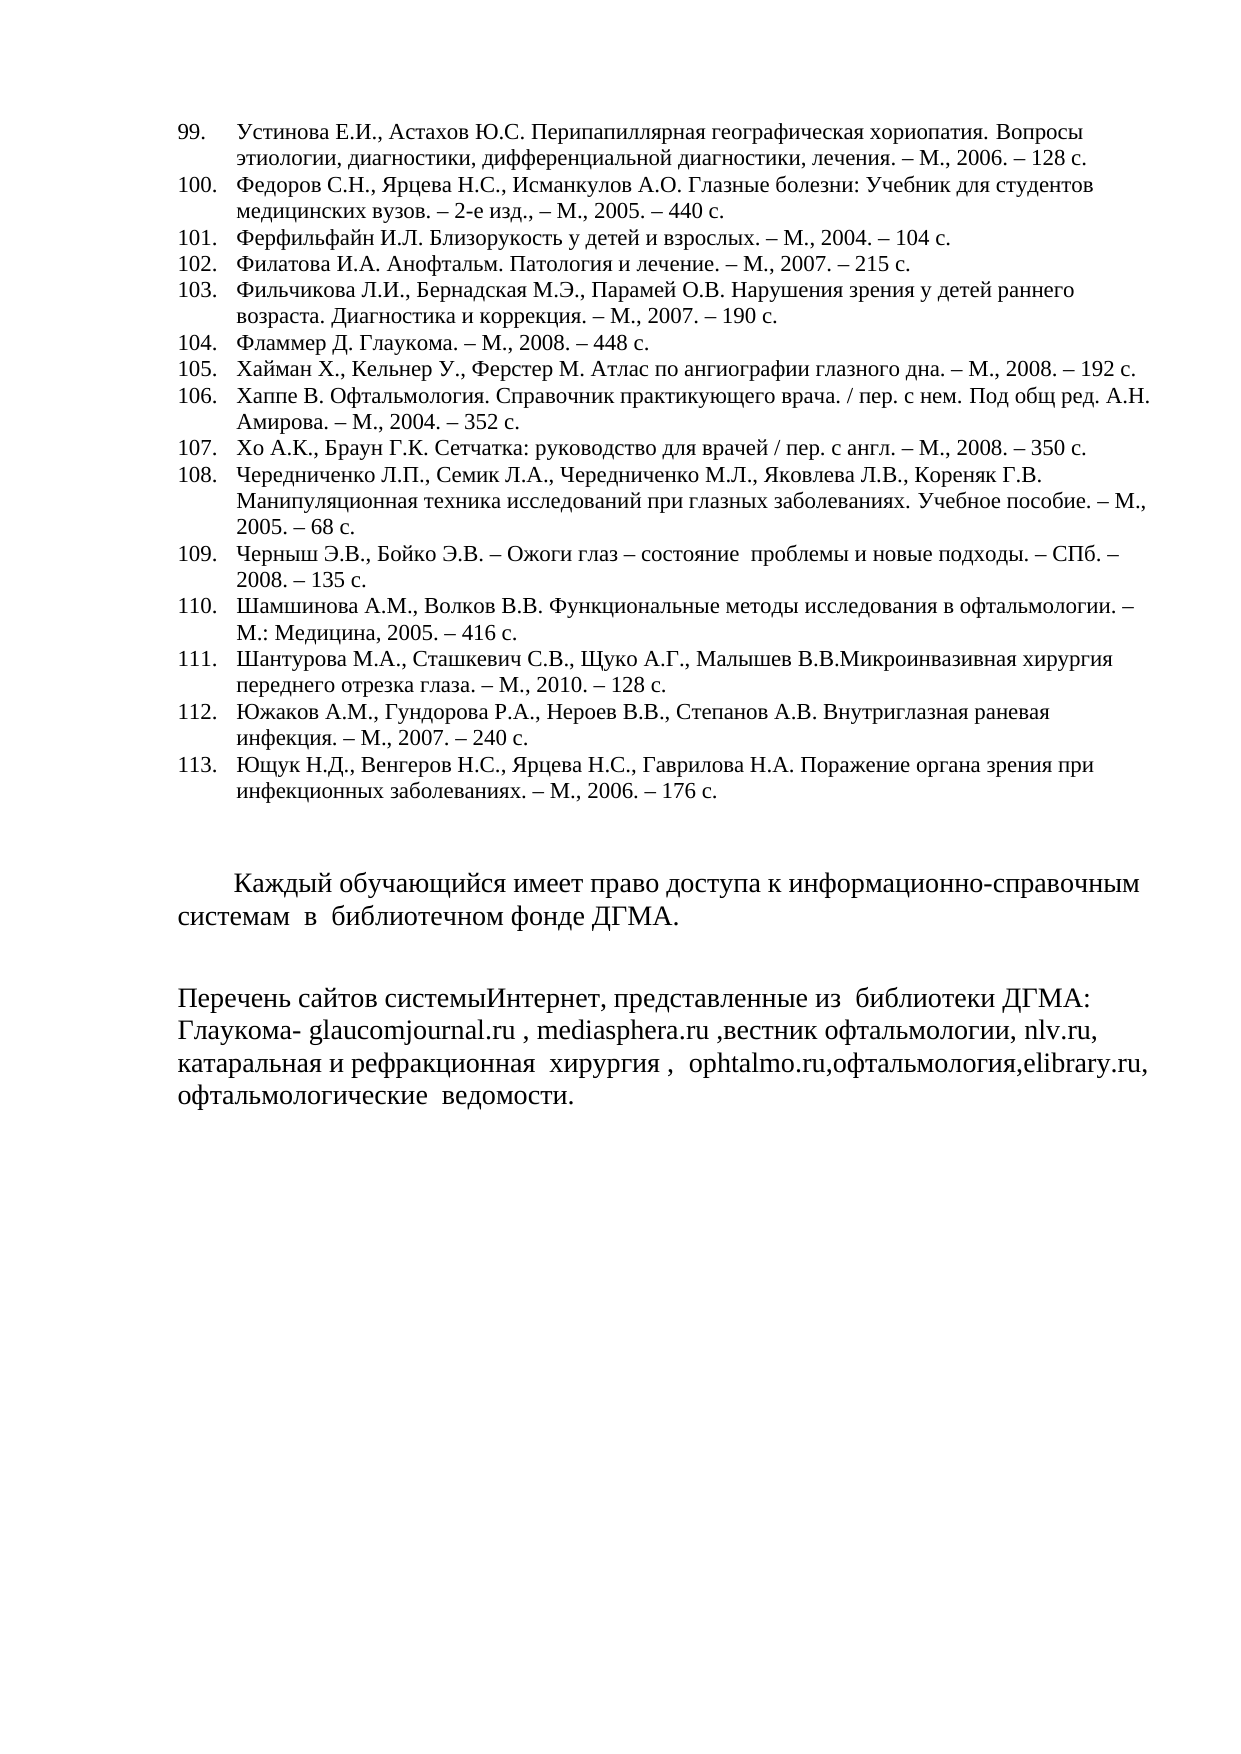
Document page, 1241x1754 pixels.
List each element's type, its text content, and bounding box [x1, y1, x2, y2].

list Хаппе В. Офтальмология. Справочник практикующего врача. / пер. с нем. Под общ ред. А.Н. Амирова. – М., 2004. – 352 с. [177, 382, 1152, 434]
list Ющук Н.Д., Венгеров Н.С., Ярцева Н.С., Гаврилова Н.А. Поражение органа зрения при инфекционных заболеваниях. – М., 2006. – 176 с. [177, 751, 1152, 803]
list Южаков А.М., Гундорова Р.А., Нероев В.В., Степанов А.В. Внутриглазная раневая инфекция. – М., 2007. – 240 с. [177, 698, 1152, 751]
list Филатова И.А. Анофтальм. Патология и лечение. – М., 2007. – 215 с. [177, 250, 1152, 276]
list Фильчикова Л.И., Бернадская М.Э., Парамей О.В. Нарушения зрения у детей раннего возраста. Диагностика и коррекция. – М., 2007. – 190 с. [177, 276, 1152, 329]
list Шамшинова А.М., Волков В.В. Функциональные методы исследования в офтальмологии. – М.: Медицина, 2005. – 416 с. [177, 592, 1152, 645]
list Устинова Е.И., Астахов Ю.С. Перипапиллярная географическая хориопатия. Вопросы этиологии, диагностики, дифференциальной диагностики, лечения. – М., 2006. – 128 с. [177, 118, 1152, 171]
list Шантурова М.А., Сташкевич С.В., Щуко А.Г., Малышев В.В.Микроинвазивная хирургия переднего отрезка глаза. – М., 2010. – 128 с. [177, 645, 1152, 698]
list Хайман Х., Кельнер У., Ферстер М. Атлас по ангиографии глазного дна. – М., 2008. – 192 с. [177, 355, 1152, 382]
list Хо А.К., Браун Г.К. Сетчатка: руководство для врачей / пер. с англ. – М., 2008. – 350 с. [177, 434, 1152, 461]
list Фламмер Д. Глаукома. – М., 2008. – 448 с. [177, 329, 1152, 355]
list Черныш Э.В., Бойко Э.В. – Ожоги глаз – состояние проблемы и новые подходы. – СПб. – 2008. – 135 с. [177, 540, 1152, 592]
text Перечень сайтов системыИнтернет, представленные из библиотеки ДГМА: Глаукома- glaucomjournal.ru , mediasphera.ru ,вестник офтальмологии, nlv.ru, катаральная и рефракционная хирургия , ophtalmo.ru,офтальмология,elibrary.ru, офтальмологические ведомости. [177, 952, 1152, 1110]
list Чередниченко Л.П., Семик Л.А., Чередниченко М.Л., Яковлева Л.В., Кореняк Г.В. Манипуляционная техника исследований при глазных заболеваниях. Учебное пособие. – М., 2005. – 68 с. [177, 461, 1152, 540]
list Федоров С.Н., Ярцева Н.С., Исманкулов А.О. Глазные болезни: Учебник для студентов медицинских вузов. – 2-е изд., – М., 2005. – 440 с. [177, 171, 1152, 223]
text Каждый обучающийся имеет право доступа к информационно-справочным системам в библиотечном фонде ДГМА. [177, 866, 1152, 931]
list Ферфильфайн И.Л. Близорукость у детей и взрослых. – М., 2004. – 104 с. [177, 223, 1152, 250]
